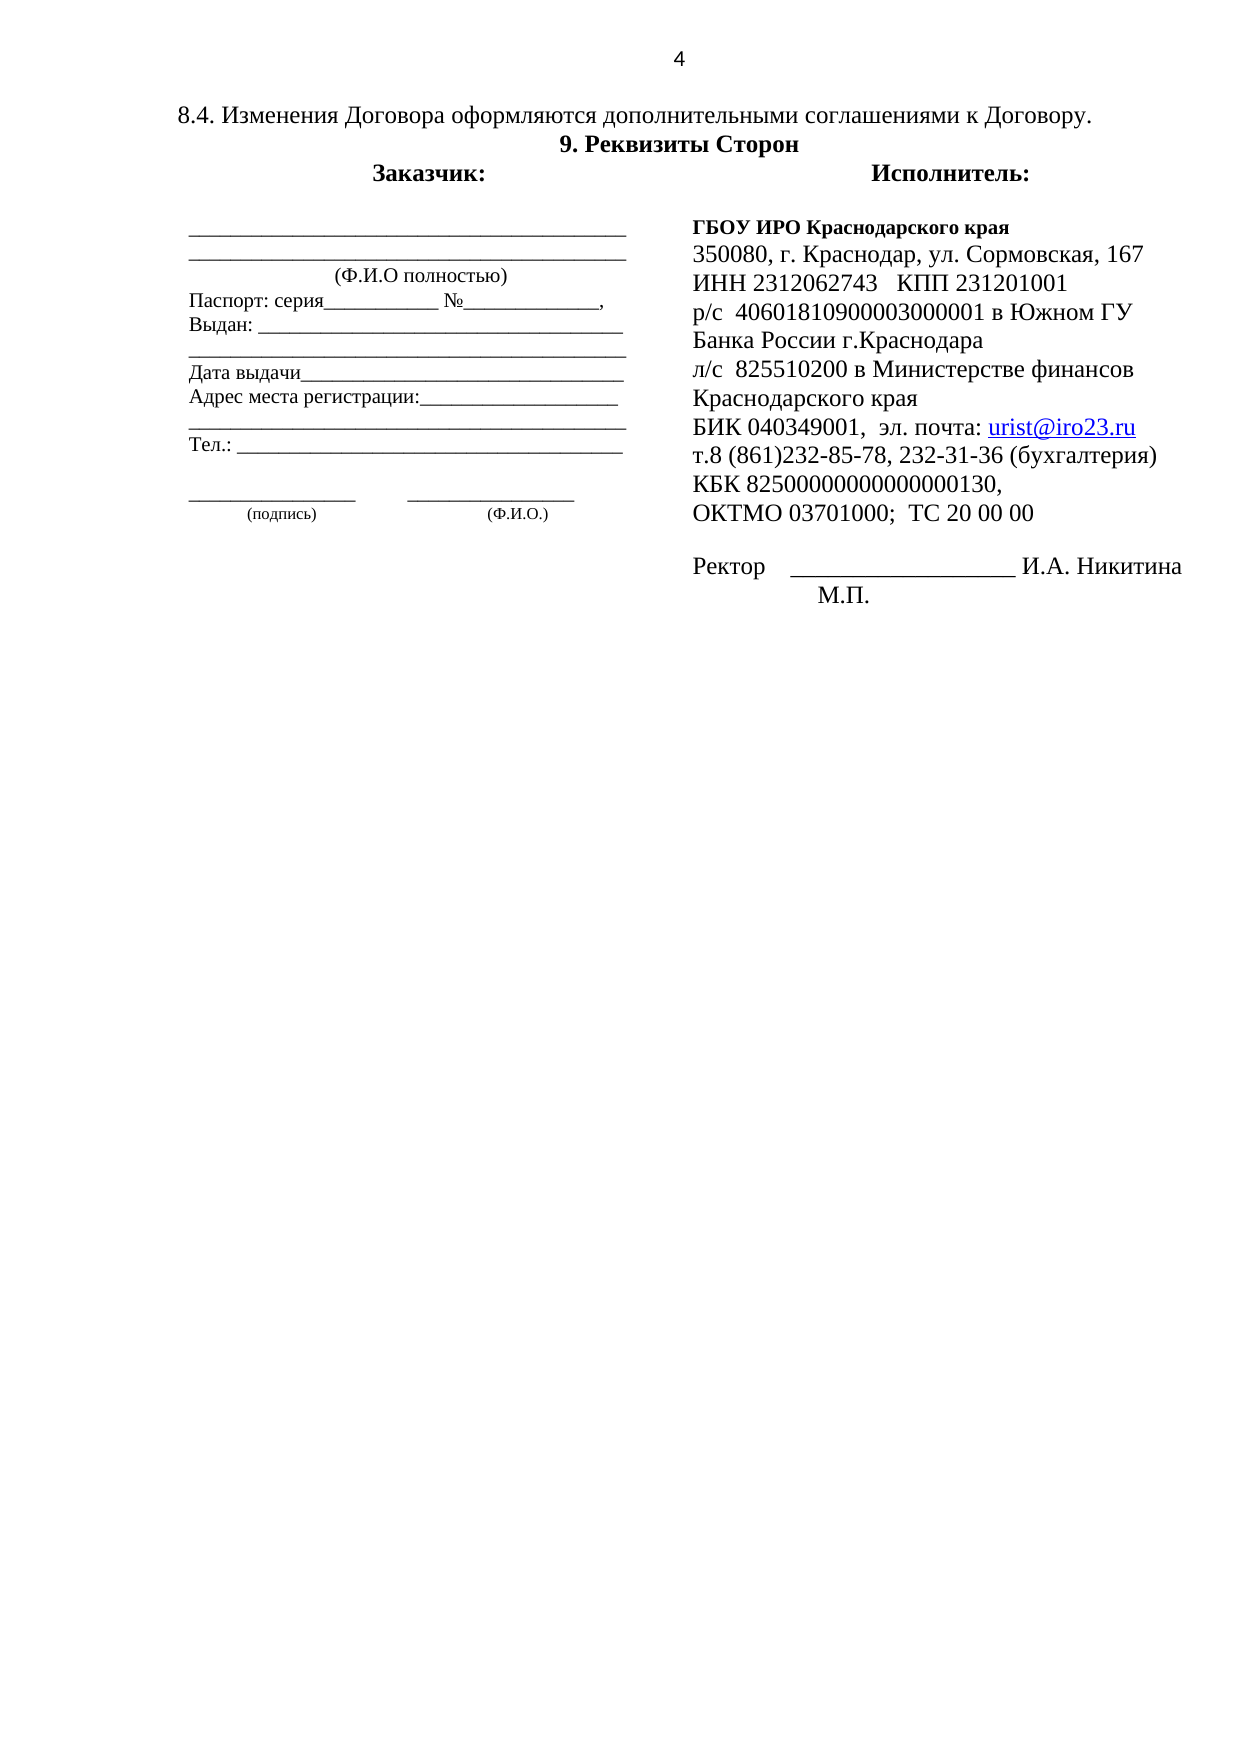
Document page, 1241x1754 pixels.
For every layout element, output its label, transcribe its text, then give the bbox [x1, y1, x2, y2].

table_header Исполнитель: ГБОУ ИРО Краснодарского края 350080, г. Краснодар, ул. Сормовская, 167 ИНН 2312062743 КПП 231201001 р/с 40601810900003000001 в Южном ГУ Банка России г.Краснодара л/с 825510200 в Министерстве финансов Краснодарского края БИК 040349001, эл. почта: urist@iro23.ru т.8 (861)232-85-78, 232-31-36 (бухгалтерия) КБК 82500000000000000130, ОКТМО 03701000; ТС 20 00 00 Ректор __________________ И.А. Никитина М.П. [681, 158, 1221, 608]
text 8.4. Изменения Договора оформляются дополнительными соглашениями к Договору. [177, 100, 1181, 129]
table_header Заказчик: __________________________________________ __________________________________________ (Ф.И.О полностью) Паспорт: серия___________ №_____________, Выдан: ___________________________________ __________________________________________ Дата выдачи_______________________________ Адрес места регистрации:___________________ __________________________________________ Тел.: _____________________________________ ________________ ________________ (подпись) (Ф.И.О.) [177, 158, 681, 608]
text 9. Реквизиты Сторон [177, 129, 1181, 158]
